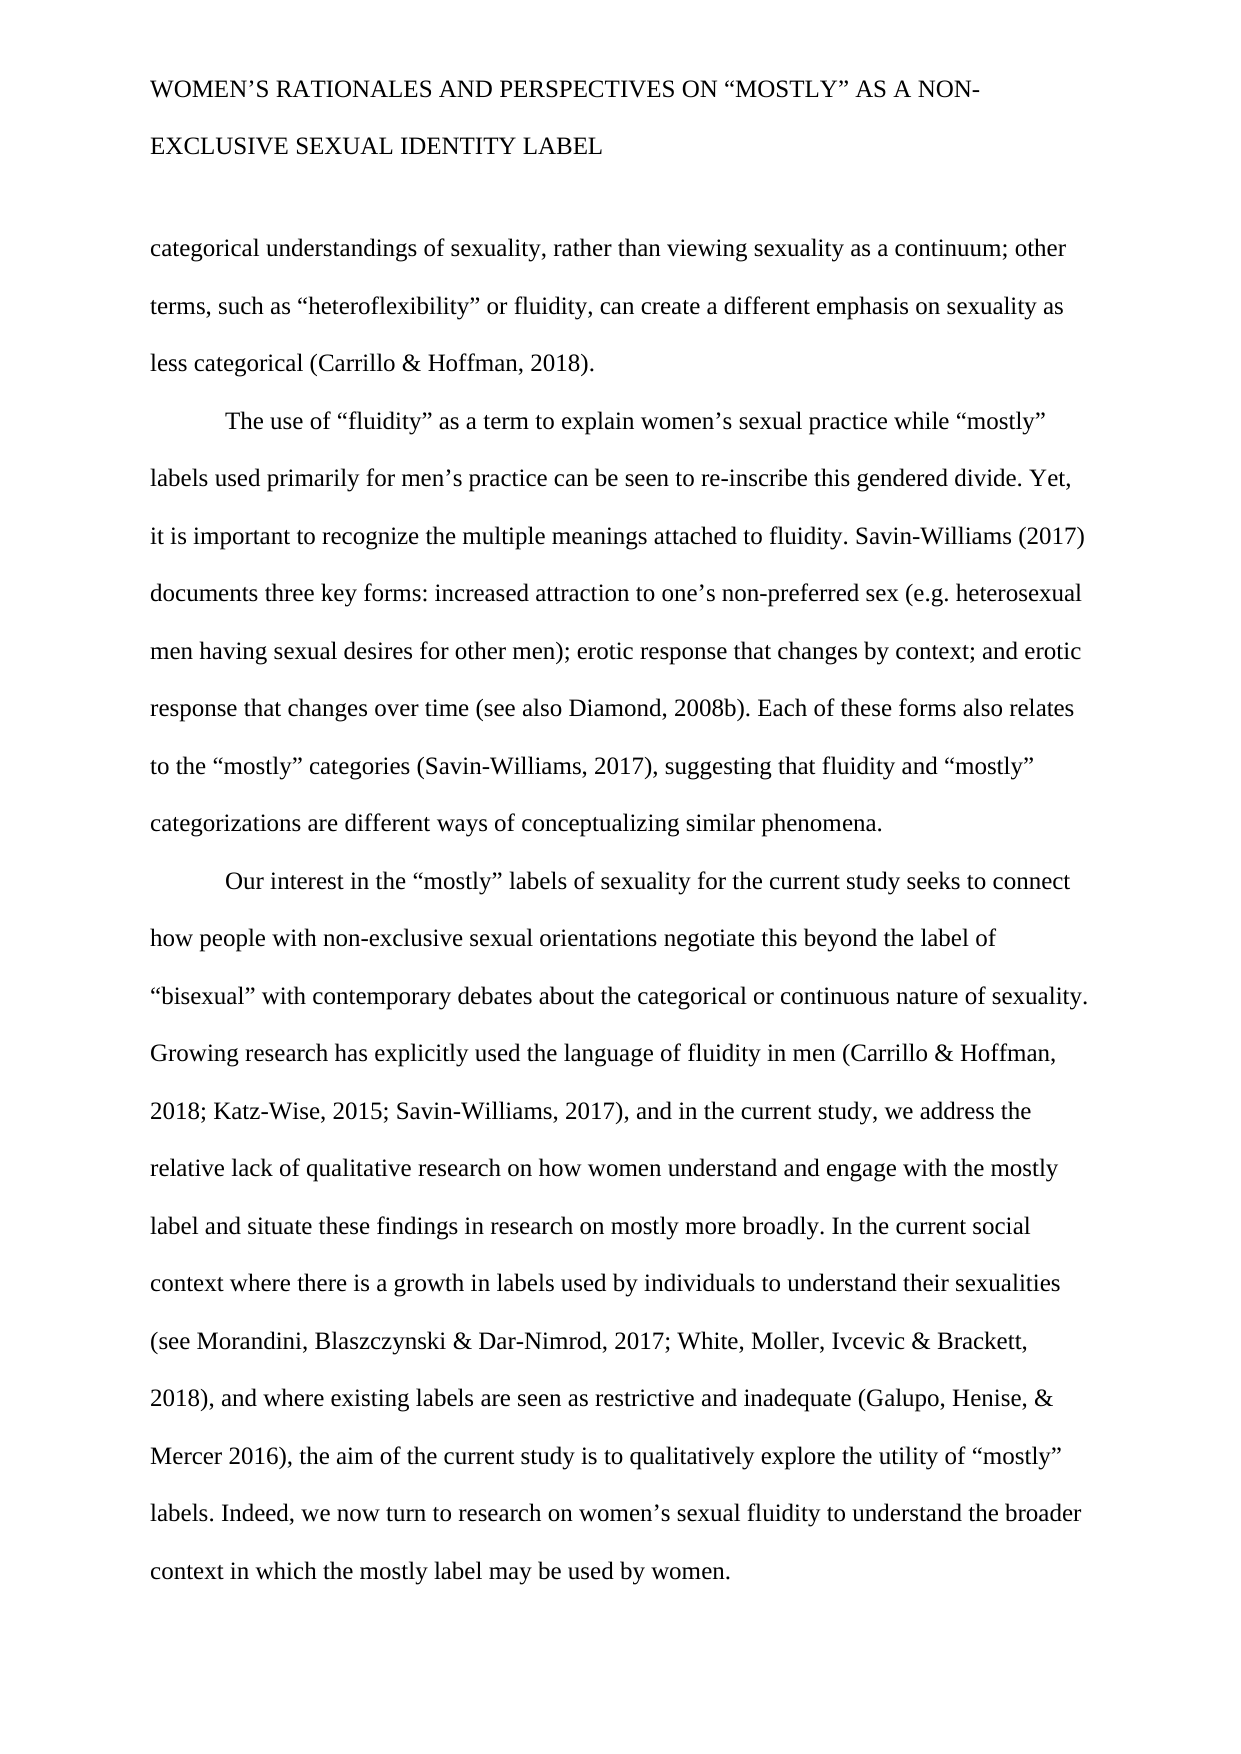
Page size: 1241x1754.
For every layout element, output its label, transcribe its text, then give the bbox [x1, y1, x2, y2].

text The use of “fluidity” as a term to explain women’s sexual practice while “mostly” labels used primarily for men’s practice can be seen to re-inscribe this gendered divide. Yet, it is important to recognize the multiple meanings attached to fluidity. Savin-Williams (2017) documents three key forms: increased attraction to one’s non-preferred sex (e.g. heterosexual men having sexual desires for other men); erotic response that changes by context; and erotic response that changes over time (see also Diamond, 2008b). Each of these forms also relates to the “mostly” categories (Savin-Williams, 2017), suggesting that fluidity and “mostly” categorizations are different ways of conceptualizing similar phenomena. [150, 406, 1090, 837]
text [150, 233, 1090, 377]
text Our interest in the “mostly” labels of sexuality for the current study seeks to connect how people with non-exclusive sexual orientations negotiate this beyond the label of “bisexual” with contemporary debates about the categorical or continuous nature of sexuality. Growing research has explicitly used the language of fluidity in men (Carrillo & Hoffman, 2018; Katz-Wise, 2015; Savin-Williams, 2017), and in the current study, we address the relative lack of qualitative research on how women understand and engage with the mostly label and situate these findings in research on mostly more broadly. In the current social context where there is a growth in labels used by individuals to understand their sexualities (see Morandini, Blaszczynski & Dar-Nimrod, 2017; White, Moller, Ivcevic & Brackett, 2018), and where existing labels are seen as restrictive and inadequate (Galupo, Henise, & Mercer 2016), the aim of the current study is to qualitatively explore the utility of “mostly” labels. Indeed, we now turn to research on women’s sexual fluidity to understand the broader context in which the mostly label may be used by women. [150, 866, 1090, 1585]
